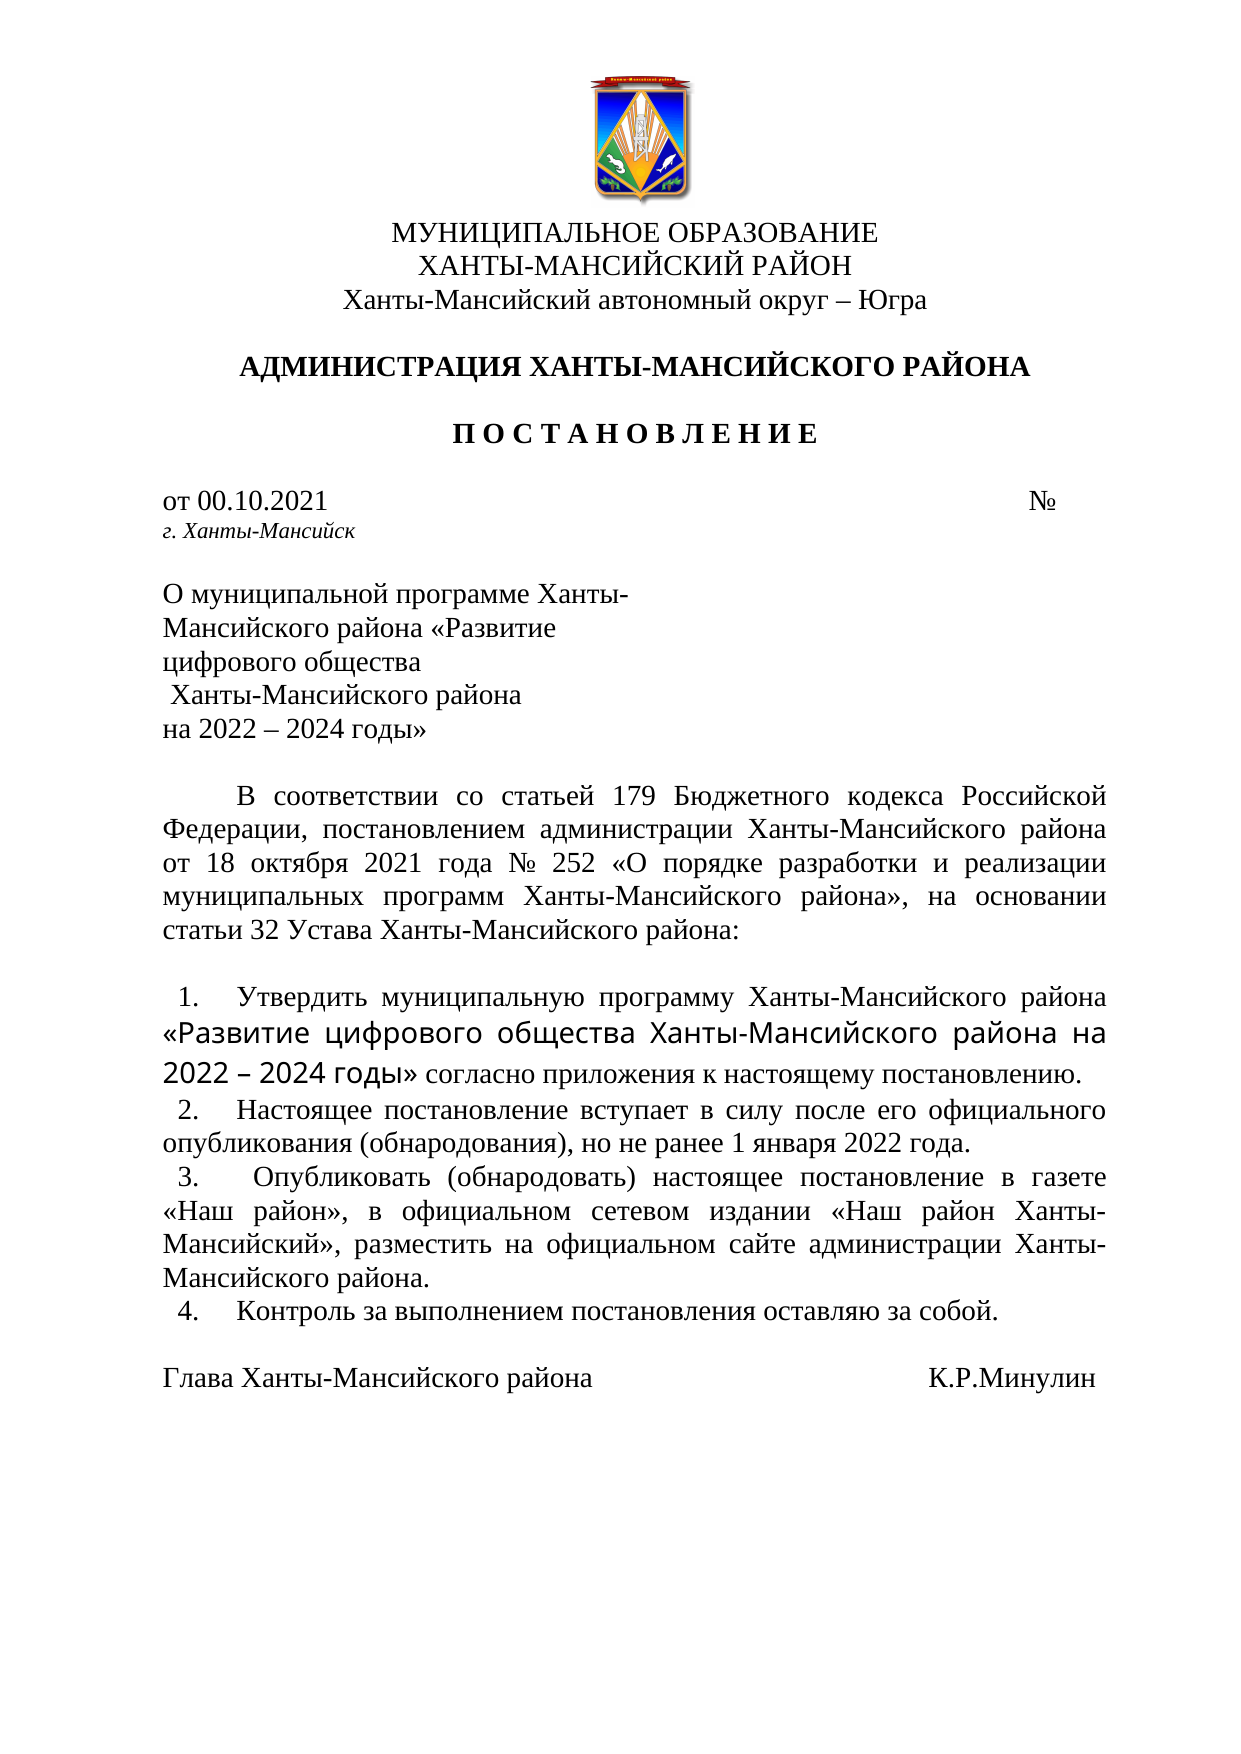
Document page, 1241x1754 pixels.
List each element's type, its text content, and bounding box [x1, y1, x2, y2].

text г. Ханты-Мансийск [162, 517, 1107, 543]
text от 00.10.2021 № [162, 483, 1107, 517]
text АДМИНИСТРАЦИЯ ХАНТЫ-МАНСИЙСКОГО РАЙОНА [162, 349, 1107, 382]
list Утвердить муниципальную программу Ханты-Мансийского района «Развитие цифрового общества Ханты-Мансийского района на 2022 – 2024 годы» согласно приложения к настоящему постановлению. [162, 979, 1107, 1092]
text на 2022 – 2024 годы» [162, 711, 694, 744]
text В соответствии со статьей 179 Бюджетного кодекса Российской Федерации, постановлением администрации Ханты-Мансийского района от 18 октября 2021 года № 252 «О порядке разработки и реализации муниципальных программ Ханты-Мансийского района», на основании статьи 32 Устава Ханты-Мансийского района: [162, 778, 1107, 946]
list Настоящее постановление вступает в силу после его официального опубликования (обнародования), но не ранее 1 января 2022 года. [162, 1092, 1107, 1159]
text МУНИЦИПАЛЬНОЕ ОБРАЗОВАНИЕ [162, 215, 1107, 248]
list Опубликовать (обнародовать) настоящее постановление в газете «Наш район», в официальном сетевом издании «Наш район Ханты-Мансийский», разместить на официальном сайте администрации Ханты-Мансийского района. [162, 1159, 1107, 1293]
text П О С Т А Н О В Л Е Н И Е [162, 416, 1107, 449]
text Ханты-Мансийского района [162, 677, 694, 711]
list Контроль за выполнением постановления оставляю за собой. [162, 1293, 1107, 1327]
text ХАНТЫ-МАНСИЙСКИЙ РАЙОН [162, 248, 1107, 282]
text Глава Ханты-Мансийского района К.Р.Минулин [162, 1360, 1107, 1394]
text О муниципальной программе Ханты-Мансийского района «Развитие цифрового общества [162, 577, 694, 677]
text Ханты-Мансийский автономный округ – Югра [162, 282, 1107, 315]
